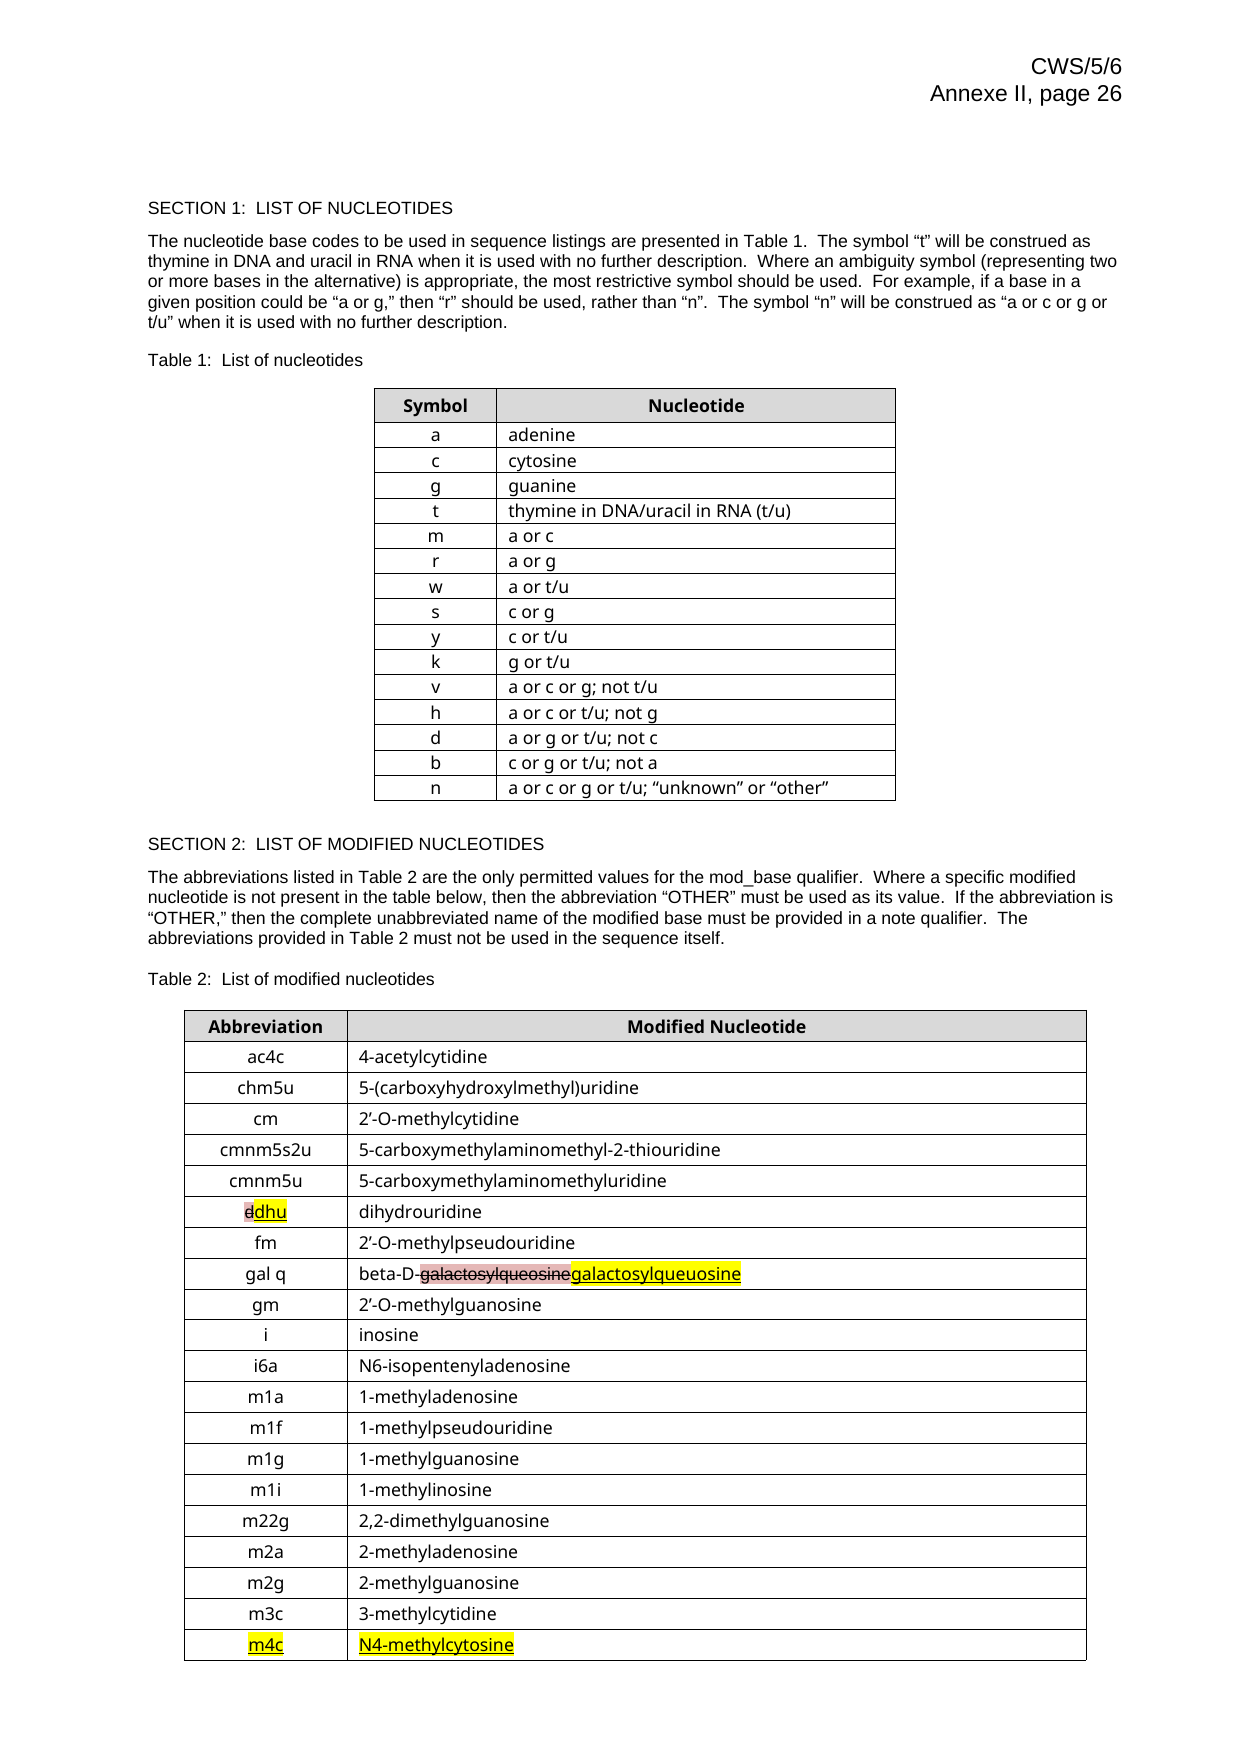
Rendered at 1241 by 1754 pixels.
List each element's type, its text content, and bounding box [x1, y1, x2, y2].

table_cell cmnm5u [185, 1166, 347, 1196]
table_cell a or g or t/u; not c [497, 725, 895, 749]
table_cell 2,2-dimethylguanosine [348, 1506, 1086, 1536]
table_cell m1i [185, 1475, 347, 1505]
table_cell N6-isopentenyladenosine [348, 1351, 1086, 1381]
table_cell r [375, 549, 496, 573]
table_cell a or c or g or t/u; “unknown” or “other” [497, 776, 895, 800]
table_cell m1a [185, 1382, 347, 1412]
table_cell 2’-O-methylguanosine [348, 1290, 1086, 1319]
table_cell d [375, 725, 496, 749]
table_cell N4-methylcytosine [348, 1630, 1086, 1659]
table_cell adenine [497, 423, 895, 447]
table_cell m2g [185, 1568, 347, 1598]
table_cell 3-methylcytidine [348, 1599, 1086, 1629]
table_cell c or t/u [497, 625, 895, 649]
table_cell cytosine [497, 448, 895, 472]
table_cell i [185, 1320, 347, 1350]
table_header Abbreviation [185, 1011, 347, 1041]
table_cell 5-carboxymethylaminomethyl-2-thiouridine [348, 1135, 1086, 1165]
table_cell t [375, 499, 496, 523]
table_header Symbol [375, 389, 496, 422]
table_cell m [375, 524, 496, 548]
table_cell 2’-O-methylpseudouridine [348, 1228, 1086, 1258]
text Table 1: List of nucleotides [148, 350, 1122, 371]
table_cell beta-D-galactosylqueosinegalactosylqueuosine [348, 1259, 1086, 1289]
table_cell w [375, 574, 496, 598]
table_cell b [375, 751, 496, 775]
table_cell gal q [185, 1259, 347, 1289]
table_cell chm5u [185, 1073, 347, 1103]
table_header Modified Nucleotide [348, 1011, 1086, 1041]
subtitle SECTION 2: LIST OF MODIFIED NUCLEOTIDES [148, 834, 1122, 854]
table_cell 2-methyladenosine [348, 1537, 1086, 1567]
table_cell 2-methylguanosine [348, 1568, 1086, 1598]
table_cell m4c [185, 1630, 347, 1659]
table_cell ac4c [185, 1042, 347, 1072]
table_cell a or c or t/u; not g [497, 700, 895, 724]
table_cell cmnm5s2u [185, 1135, 347, 1165]
table_cell y [375, 625, 496, 649]
table_cell thymine in DNA/uracil in RNA (t/u) [497, 499, 895, 523]
table_cell 5-carboxymethylaminomethyluridine [348, 1166, 1086, 1196]
table_cell 1-methylpseudouridine [348, 1413, 1086, 1443]
table_cell 4-acetylcytidine [348, 1042, 1086, 1072]
table_cell a or t/u [497, 574, 895, 598]
table_cell m2a [185, 1537, 347, 1567]
table_cell 1-methyladenosine [348, 1382, 1086, 1412]
table_cell s [375, 599, 496, 623]
table_cell fm [185, 1228, 347, 1258]
table_cell h [375, 700, 496, 724]
table_cell 1-methylinosine [348, 1475, 1086, 1505]
table_cell k [375, 650, 496, 674]
table_header Nucleotide [497, 389, 895, 422]
table_cell m1f [185, 1413, 347, 1443]
text The abbreviations listed in Table 2 are the only permitted values for the mod_base qualifier. Where a specific modified nucleotide is not present in the table below, then the abbreviation “OTHER” must be used as its value. If the abbreviation is “OTHER,” then the complete unabbreviated name of the modified base must be provided in a note qualifier. The abbreviations provided in Table 2 must not be used in the sequence itself. [148, 867, 1122, 948]
table_cell c or g [497, 599, 895, 623]
table_cell v [375, 675, 496, 699]
text Table 2: List of modified nucleotides [148, 969, 1122, 989]
table_cell m1g [185, 1444, 347, 1474]
table_cell 2’-O-methylcytidine [348, 1104, 1086, 1134]
table_cell a or c [497, 524, 895, 548]
table_cell g [375, 473, 496, 497]
table_cell g or t/u [497, 650, 895, 674]
table_cell m3c [185, 1599, 347, 1629]
subtitle SECTION 1: LIST OF NUCLEOTIDES [148, 197, 1122, 218]
table_cell n [375, 776, 496, 800]
table_cell 1-methylguanosine [348, 1444, 1086, 1474]
table_cell 5-(carboxyhydroxylmethyl)uridine [348, 1073, 1086, 1103]
table_cell guanine [497, 473, 895, 497]
table_cell c or g or t/u; not a [497, 751, 895, 775]
table_cell i6a [185, 1351, 347, 1381]
table_cell a or c or g; not t/u [497, 675, 895, 699]
text The nucleotide base codes to be used in sequence listings are presented in Table 1. The symbol “t” will be construed as thymine in DNA and uracil in RNA when it is used with no further description. Where an ambiguity symbol (representing two or more bases in the alternative) is appropriate, the most restrictive symbol should be used. For example, if a base in a given position could be “a or g,” then “r” should be used, rather than “n”. The symbol “n” will be construed as “a or c or g or t/u” when it is used with no further description. [148, 230, 1122, 332]
table_cell a or g [497, 549, 895, 573]
table_cell ddhu [185, 1197, 347, 1227]
table_cell a [375, 423, 496, 447]
table_cell dihydrouridine [348, 1197, 1086, 1227]
table_cell m22g [185, 1506, 347, 1536]
table_cell cm [185, 1104, 347, 1134]
table_cell inosine [348, 1320, 1086, 1350]
table_cell c [375, 448, 496, 472]
table_cell gm [185, 1290, 347, 1319]
